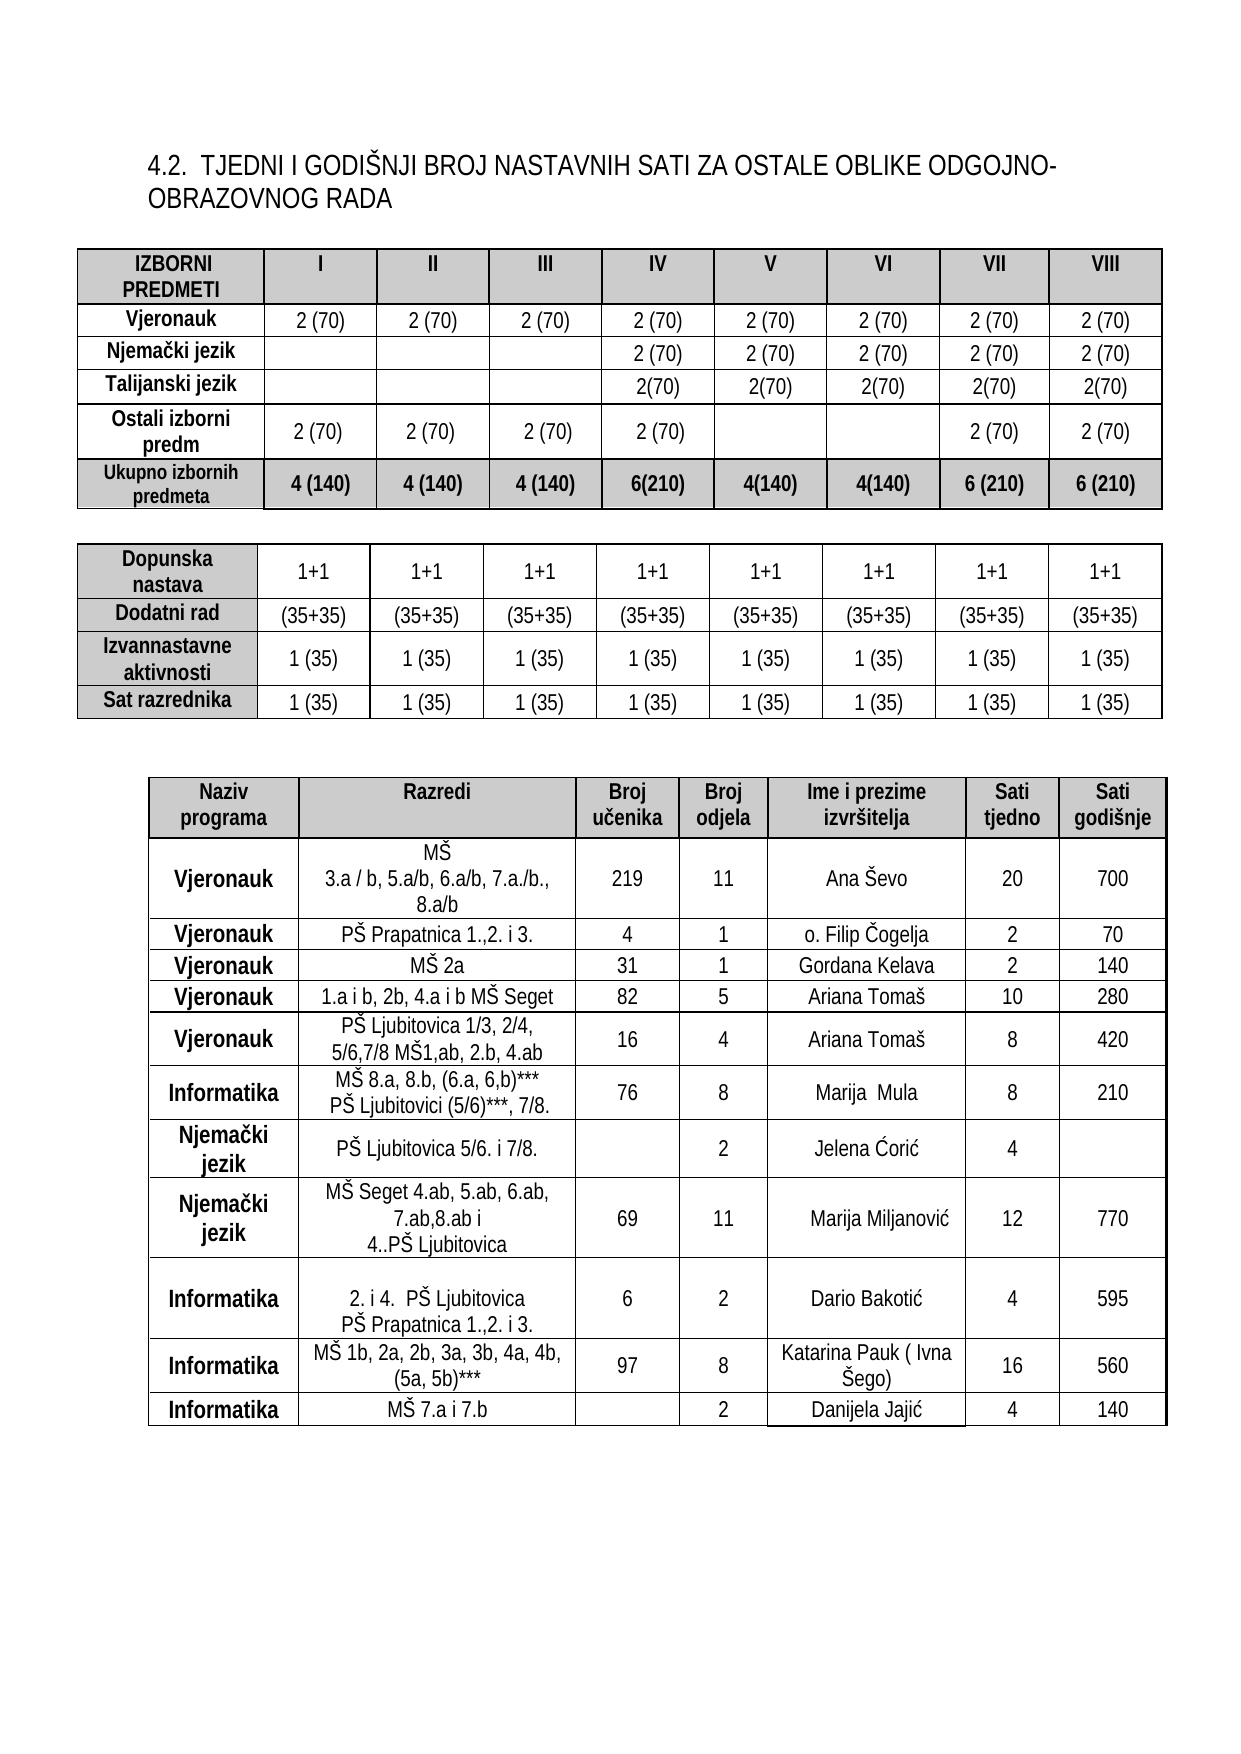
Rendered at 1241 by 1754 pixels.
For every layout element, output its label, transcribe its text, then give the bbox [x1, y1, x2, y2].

table_cell 16 [966, 1339, 1059, 1392]
table_cell 2 [966, 950, 1059, 980]
table_cell Ukupno izbornih predmeta [78, 460, 263, 507]
table_cell Vjeronauk [149, 980, 298, 1011]
table_cell 2 (70) [1050, 305, 1161, 336]
table_cell 140 [1060, 1393, 1165, 1425]
table_header Ime i prezime izvršitelja [769, 778, 965, 837]
table_cell 2 (70) [827, 337, 939, 369]
table_cell [265, 370, 376, 403]
table_cell 420 [1060, 1013, 1165, 1065]
table_cell (35+35) [258, 599, 369, 631]
table_cell 6 (210) [941, 460, 1048, 507]
table_cell Izvannastavne aktivnosti [78, 632, 257, 685]
table_cell 140 [1060, 950, 1165, 980]
table_cell Ana Ševo [768, 839, 965, 918]
table_cell 1 (35) [484, 686, 596, 718]
table_header Naziv programa [150, 778, 298, 837]
table_cell 1 (35) [484, 632, 596, 685]
table_cell 1 [680, 919, 767, 949]
table_cell Ostali izborni predm [78, 405, 264, 457]
table_cell 2 [680, 1258, 767, 1337]
table_cell MŠ 7.a i 7.b [299, 1393, 575, 1425]
table_cell 2 (70) [602, 405, 714, 457]
table_header Sati tjedno [967, 778, 1058, 837]
table_cell 1 (35) [597, 632, 709, 685]
table_header IV [603, 250, 713, 303]
table_cell 2 (70) [1050, 405, 1161, 457]
table_cell 2 (70) [377, 305, 489, 336]
table_cell Vjeronauk [149, 1011, 298, 1065]
table_cell Informatika [149, 1257, 298, 1337]
table_cell 4 [966, 1120, 1059, 1177]
table_cell 2 (70) [265, 305, 376, 336]
table_cell 6 [576, 1258, 679, 1337]
table_cell 210 [1060, 1066, 1165, 1119]
table_cell (35+35) [710, 599, 822, 631]
table_header 1+1 [258, 545, 369, 598]
table_cell 31 [576, 950, 679, 980]
table_cell [490, 370, 601, 403]
table_cell 8 [680, 1066, 767, 1119]
table_cell Vjeronauk [149, 839, 298, 918]
table_cell 82 [576, 981, 679, 1011]
table_cell 2 (70) [265, 405, 376, 457]
table_cell Dodatni rad [78, 599, 257, 631]
table_cell 4(140) [715, 460, 826, 507]
table_cell 2 (70) [715, 337, 826, 369]
table_cell (35+35) [1049, 599, 1161, 631]
table_cell o. Filip Čogelja [768, 919, 965, 949]
table_cell 2 (70) [940, 305, 1049, 336]
table_cell 2 [680, 1120, 767, 1177]
table_cell Sat razrednika [78, 686, 257, 718]
table_cell 4 (140) [490, 460, 601, 507]
table_cell 6(210) [603, 460, 713, 507]
table_cell 1 (35) [371, 632, 483, 685]
table_cell (35+35) [823, 599, 935, 631]
table_cell 8 [966, 1013, 1059, 1065]
table_cell 1 (35) [1049, 632, 1161, 685]
table_cell 595 [1060, 1258, 1165, 1337]
table_cell 1 (35) [258, 686, 369, 718]
table_header Broj učenika [577, 778, 678, 837]
table_header 1+1 [936, 545, 1048, 598]
table_cell MŠ 8.a, 8.b, (6.a, 6,b)*** PŠ Ljubitovici (5/6)***, 7/8. [299, 1066, 575, 1119]
table_cell 219 [576, 839, 679, 918]
table_cell PŠ Ljubitovica 1/3, 2/4, 5/6,7/8 MŠ1,ab, 2.b, 4.ab [299, 1013, 575, 1065]
table_cell 1 (35) [597, 686, 709, 718]
table_cell 4 (140) [265, 460, 376, 507]
table_cell [1060, 1120, 1165, 1177]
table_cell PŠ Ljubitovica 5/6. i 7/8. [299, 1120, 575, 1177]
table_cell 4(140) [828, 460, 939, 507]
table_cell 1 (35) [823, 632, 935, 685]
table_cell 2 (70) [490, 405, 601, 457]
table_cell 4 [966, 1258, 1059, 1337]
table_cell 2(70) [827, 370, 939, 403]
table_cell 2 (70) [827, 305, 939, 336]
table_cell [377, 370, 489, 403]
table_cell 1 (35) [258, 632, 369, 685]
table_cell [490, 337, 601, 369]
table_header V [715, 250, 826, 303]
table_cell 2 (70) [1050, 337, 1161, 369]
table_cell 1 (35) [1049, 686, 1161, 718]
table_cell 2 (70) [602, 337, 714, 369]
table_header Dopunska nastava [78, 545, 257, 598]
table_cell MŠ 3.a / b, 5.a/b, 6.a/b, 7.a./b., 8.a/b [299, 839, 575, 918]
table_cell 2(70) [602, 370, 714, 403]
table_cell 4 [680, 1013, 767, 1065]
table_cell 20 [966, 839, 1059, 918]
table_cell Vjeronauk [149, 918, 298, 949]
table_cell 2 [680, 1393, 767, 1425]
table_cell Katarina Pauk ( Ivna Šego) [768, 1339, 965, 1392]
table_cell Vjeronauk [149, 949, 298, 980]
table_cell 2. i 4. PŠ Ljubitovica PŠ Prapatnica 1.,2. i 3. [299, 1258, 575, 1337]
table_header Sati godišnje [1060, 778, 1165, 837]
table_cell Ariana Tomaš [768, 981, 965, 1011]
table_header I [265, 250, 376, 303]
table_cell Jelena Ćorić [768, 1120, 965, 1177]
table_header 1+1 [1049, 545, 1161, 598]
table_header II [378, 250, 488, 303]
table_cell Informatika [149, 1338, 298, 1392]
table_cell Njemački jezik [149, 1177, 298, 1257]
table_header Razredi [300, 778, 575, 837]
table_header III [490, 250, 601, 303]
table_cell 700 [1060, 839, 1165, 918]
table_cell 1 (35) [371, 686, 483, 718]
table_cell 2 (70) [490, 305, 601, 336]
table_cell 11 [680, 839, 767, 918]
table_cell 4 [576, 919, 679, 949]
table_cell MŠ 2a [299, 950, 575, 980]
table_header Broj odjela [680, 778, 767, 837]
table_cell 560 [1060, 1339, 1165, 1392]
table_cell Vjeronauk [78, 305, 264, 336]
table_cell Njemački jezik [78, 337, 264, 369]
table_cell (35+35) [371, 599, 483, 631]
table_cell 2 (70) [940, 405, 1049, 457]
table_cell 5 [680, 981, 767, 1011]
table_cell PŠ Prapatnica 1.,2. i 3. [299, 919, 575, 949]
table_cell 2 (70) [940, 337, 1049, 369]
table_header VIII [1050, 250, 1161, 303]
table_cell 1 (35) [936, 632, 1048, 685]
table_cell 770 [1060, 1178, 1165, 1257]
table_cell [827, 405, 939, 457]
table_cell 1.a i b, 2b, 4.a i b MŠ Seget [299, 981, 575, 1011]
table_cell Ariana Tomaš [768, 1013, 965, 1065]
table_cell 69 [576, 1178, 679, 1257]
table_cell 10 [966, 981, 1059, 1011]
table_cell 8 [966, 1066, 1059, 1119]
table_cell 70 [1060, 919, 1165, 949]
table_cell MŠ 1b, 2a, 2b, 3a, 3b, 4a, 4b, (5a, 5b)*** [299, 1339, 575, 1392]
table_cell Njemački jezik [149, 1119, 298, 1177]
table_header 1+1 [484, 545, 596, 598]
table_header 1+1 [823, 545, 935, 598]
table_cell 1 (35) [823, 686, 935, 718]
table_cell Danijela Jajić [768, 1393, 965, 1425]
table_cell 11 [680, 1178, 767, 1257]
table_cell Marija Miljanović [768, 1178, 965, 1257]
table_cell Dario Bakotić [768, 1258, 965, 1337]
table_header 1+1 [371, 545, 483, 598]
table_cell 1 (35) [710, 686, 822, 718]
table_cell 8 [680, 1339, 767, 1392]
table_header VII [941, 250, 1048, 303]
table_cell [715, 405, 826, 457]
table_header 1+1 [710, 545, 822, 598]
table_cell [576, 1393, 679, 1425]
table_cell 12 [966, 1178, 1059, 1257]
table_cell 1 [680, 950, 767, 980]
table_cell Informatika [149, 1392, 298, 1425]
table_cell (35+35) [936, 599, 1048, 631]
table_cell (35+35) [484, 599, 596, 631]
table_cell 2(70) [940, 370, 1049, 403]
table_cell 4 [966, 1393, 1059, 1425]
table_cell 2(70) [1050, 370, 1161, 403]
table_header VI [828, 250, 939, 303]
table_cell 2 (70) [602, 305, 714, 336]
table_cell Talijanski jezik [78, 370, 264, 403]
table_cell 280 [1060, 981, 1165, 1011]
table_cell 1 (35) [936, 686, 1048, 718]
table_cell 16 [576, 1013, 679, 1065]
table_cell 2(70) [715, 370, 826, 403]
table_cell 2 (70) [377, 405, 489, 457]
table_cell 76 [576, 1066, 679, 1119]
table_cell Marija Mula [768, 1066, 965, 1119]
table_cell (35+35) [597, 599, 709, 631]
text 4.2. TJEDNI I GODIŠNJI BROJ NASTAVNIH SATI ZA OSTALE OBLIKE ODGOJNO-OBRAZOVNOG RADA [147, 148, 1093, 214]
table_cell Informatika [149, 1065, 298, 1119]
table_cell [265, 337, 376, 369]
table_header IZBORNI PREDMETI [78, 250, 263, 303]
table_cell 2 (70) [715, 305, 826, 336]
table_cell [377, 337, 489, 369]
table_header 1+1 [597, 545, 709, 598]
table_cell 1 (35) [710, 632, 822, 685]
table_cell 97 [576, 1339, 679, 1392]
table_cell 4 (140) [377, 460, 489, 507]
table_cell 2 [966, 919, 1059, 949]
table_cell 6 (210) [1050, 460, 1161, 507]
table_cell [576, 1120, 679, 1177]
table_cell Gordana Kelava [768, 950, 965, 980]
table_cell MŠ Seget 4.ab, 5.ab, 6.ab, 7.ab,8.ab i 4..PŠ Ljubitovica [299, 1178, 575, 1257]
